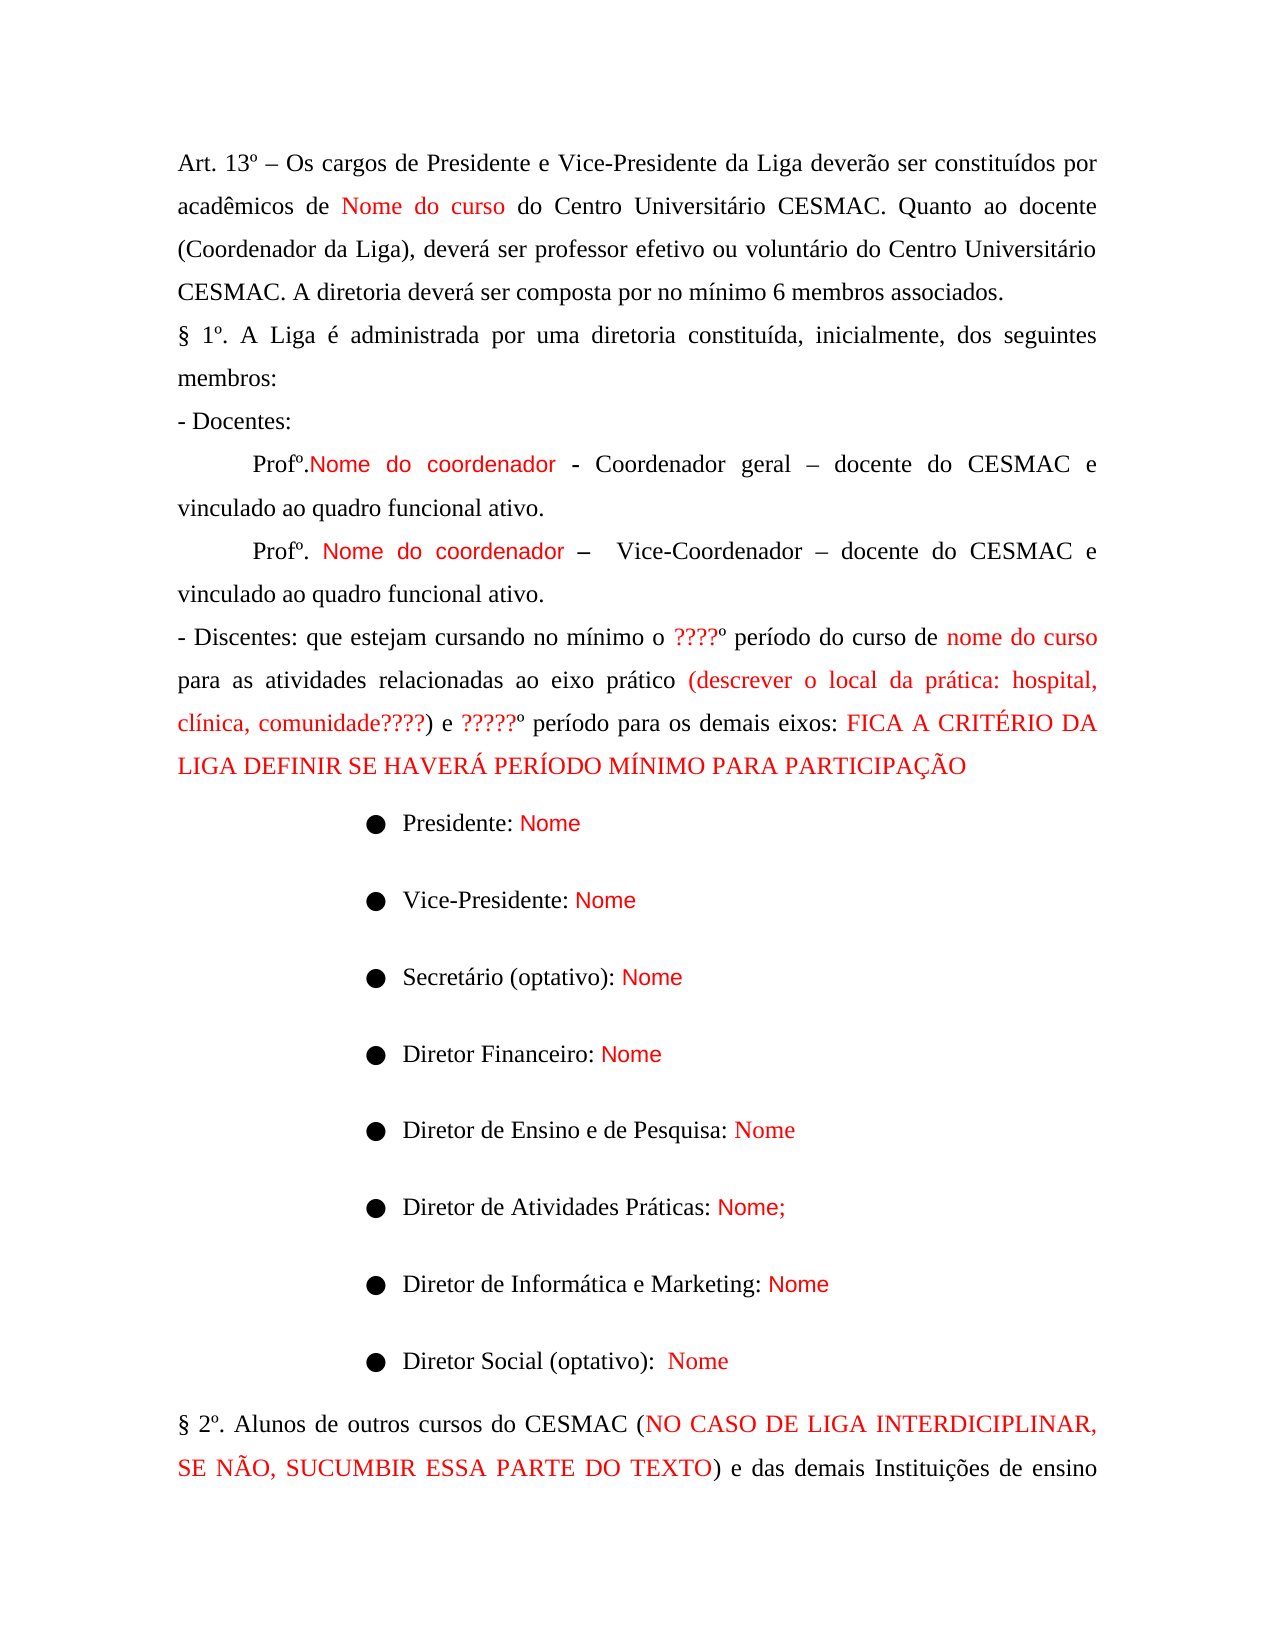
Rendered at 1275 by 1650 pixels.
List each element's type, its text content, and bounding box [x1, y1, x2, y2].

text - Docentes: [177, 406, 1098, 435]
list Vice-Presidente: Nome [365, 871, 1098, 923]
list Diretor de Ensino e de Pesquisa: Nome [365, 1102, 1098, 1153]
text Profº. Nome do coordenador – Vice-Coordenador – docente do CESMAC e vinculado ao quadro funcional ativo. [177, 536, 1098, 608]
list Diretor Social (optativo): Nome [365, 1333, 1098, 1384]
list Presidente: Nome [365, 794, 1098, 846]
text § 1º. A Liga é administrada por uma diretoria constituída, inicialmente, dos seguintes membros: [177, 320, 1098, 392]
text - Discentes: que estejam cursando no mínimo o ????º período do curso de nome do curso para as atividades relacionadas ao eixo prático (descrever o local da prática: hospital, clínica, comunidade????) e ?????º período para os demais eixos: FICA A CRITÉRIO DA LIGA DEFINIR SE HAVERÁ PERÍODO MÍNIMO PARA PARTICIPAÇÃO [177, 622, 1098, 780]
list Diretor de Informática e Marketing: Nome [365, 1256, 1098, 1307]
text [177, 1409, 1098, 1481]
text Art. 13º – Os cargos de Presidente e Vice-Presidente da Liga deverão ser constituídos por acadêmicos de Nome do curso do Centro Universitário CESMAC. Quanto ao docente (Coordenador da Liga), deverá ser professor efetivo ou voluntário do Centro Universitário CESMAC. A diretoria deverá ser composta por no mínimo 6 membros associados. [177, 148, 1098, 306]
list Diretor Financeiro: Nome [365, 1025, 1098, 1076]
text Profº.Nome do coordenador - Coordenador geral – docente do CESMAC e vinculado ao quadro funcional ativo. [177, 449, 1098, 521]
list Diretor de Atividades Práticas: Nome; [365, 1179, 1098, 1230]
list Secretário (optativo): Nome [365, 948, 1098, 999]
